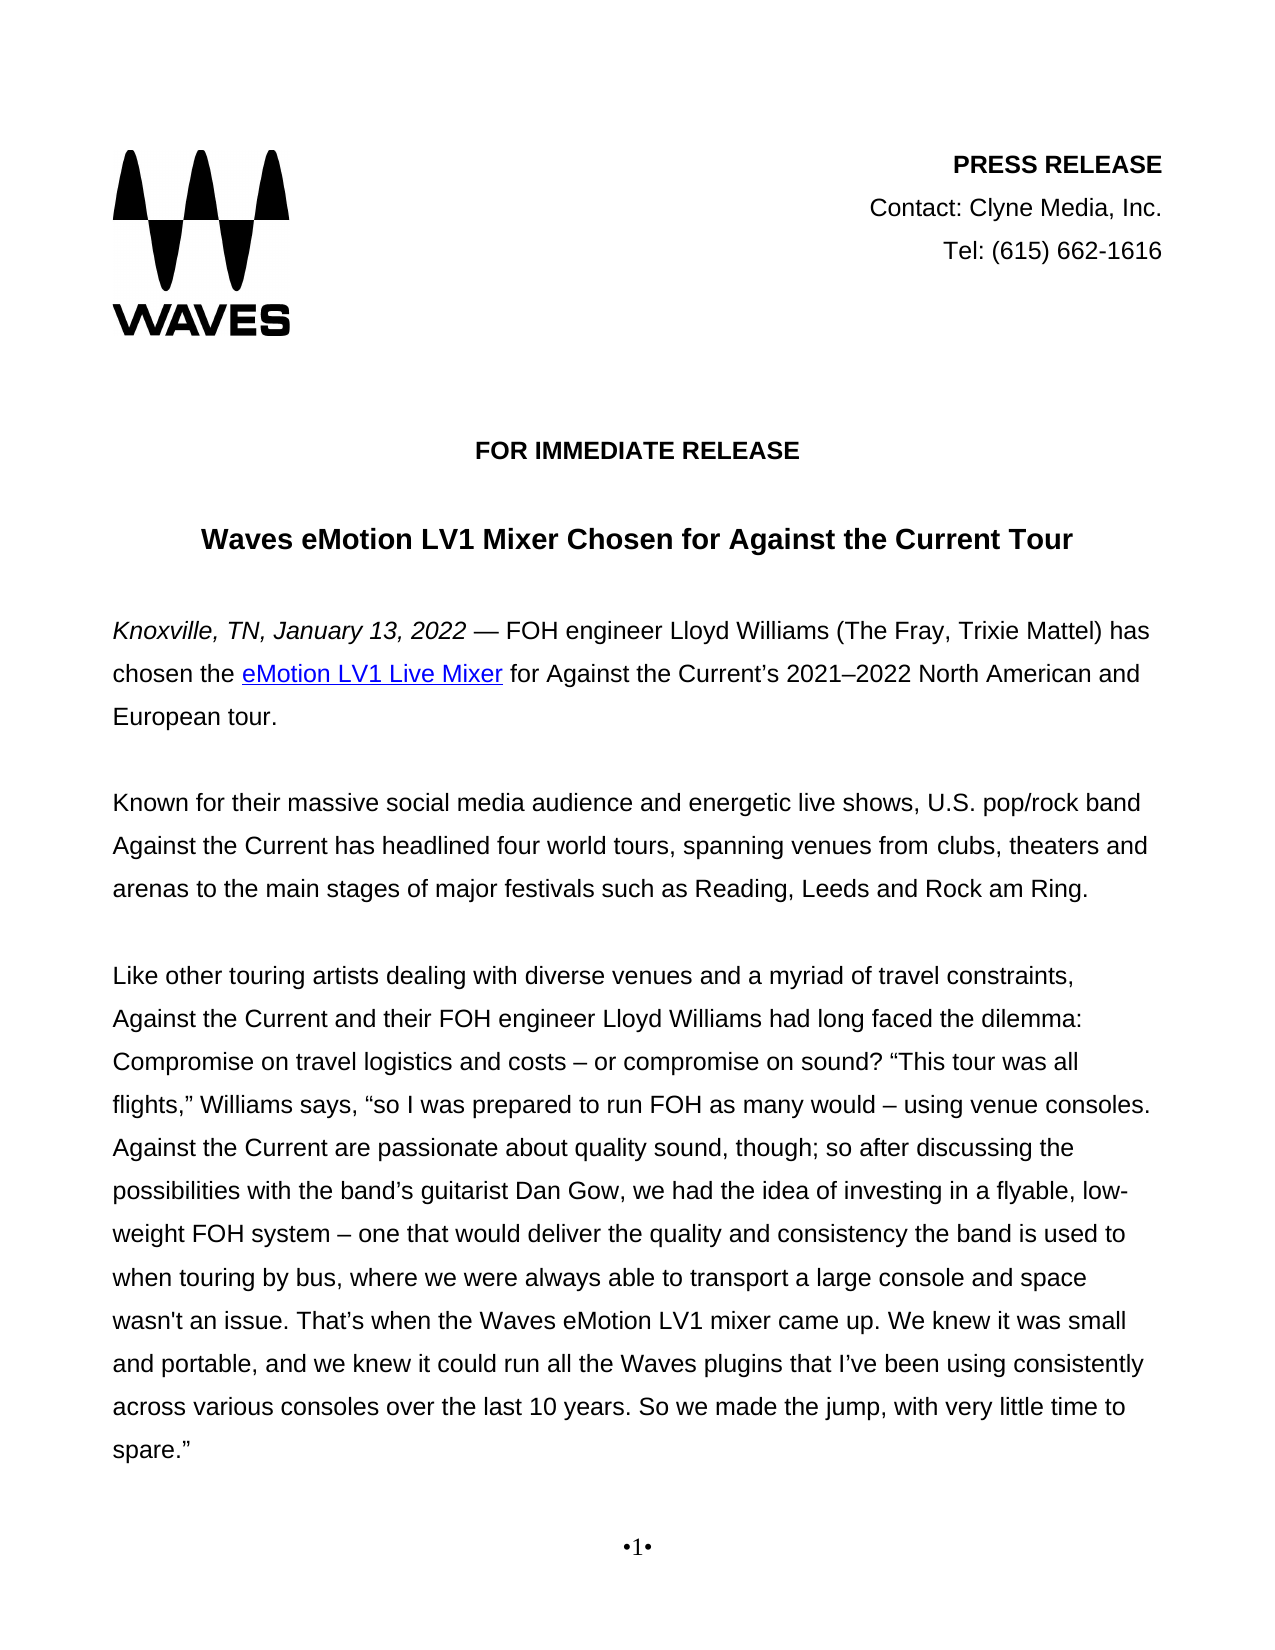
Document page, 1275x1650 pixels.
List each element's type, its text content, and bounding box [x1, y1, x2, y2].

text Knoxville, TN, January 13, 2022 — FOH engineer Lloyd Williams (The Fray, Trixie Mattel) has chosen the eMotion LV1 Live Mixer for Against the Current’s 2021–2022 North American and European tour. [112, 616, 1162, 731]
text Contact: Clyne Media, Inc. [675, 193, 1162, 222]
text Waves eMotion LV1 Mixer Chosen for Against the Current Tour [112, 522, 1162, 556]
text Tel: (615) 662-1616 [675, 236, 1162, 265]
text PRESS RELEASE [675, 150, 1162, 179]
text Known for their massive social media audience and energetic live shows, U.S. pop/rock band Against the Current has headlined four world tours, spanning venues from clubs, theaters and arenas to the main stages of major festivals such as Reading, Leeds and Rock am Ring. [112, 788, 1162, 903]
picture [112, 150, 290, 336]
text Like other touring artists dealing with diverse venues and a myriad of travel constraints, Against the Current and their FOH engineer Lloyd Williams had long faced the dilemma: Compromise on travel logistics and costs – or compromise on sound? “This tour was all flights,” Williams says, “so I was prepared to run FOH as many would – using venue consoles. Against the Current are passionate about quality sound, though; so after discussing the possibilities with the band’s guitarist Dan Gow, we had the idea of investing in a flyable, low-weight FOH system – one that would deliver the quality and consistency the band is used to when touring by bus, where we were always able to transport a large console and space wasn't an issue. That’s when the Waves eMotion LV1 mixer came up. We knew it was small and portable, and we knew it could run all the Waves plugins that I’ve been using consistently across various consoles over the last 10 years. So we made the jump, with very little time to spare.” [112, 961, 1162, 1464]
text FOR IMMEDIATE RELEASE [112, 436, 1162, 465]
